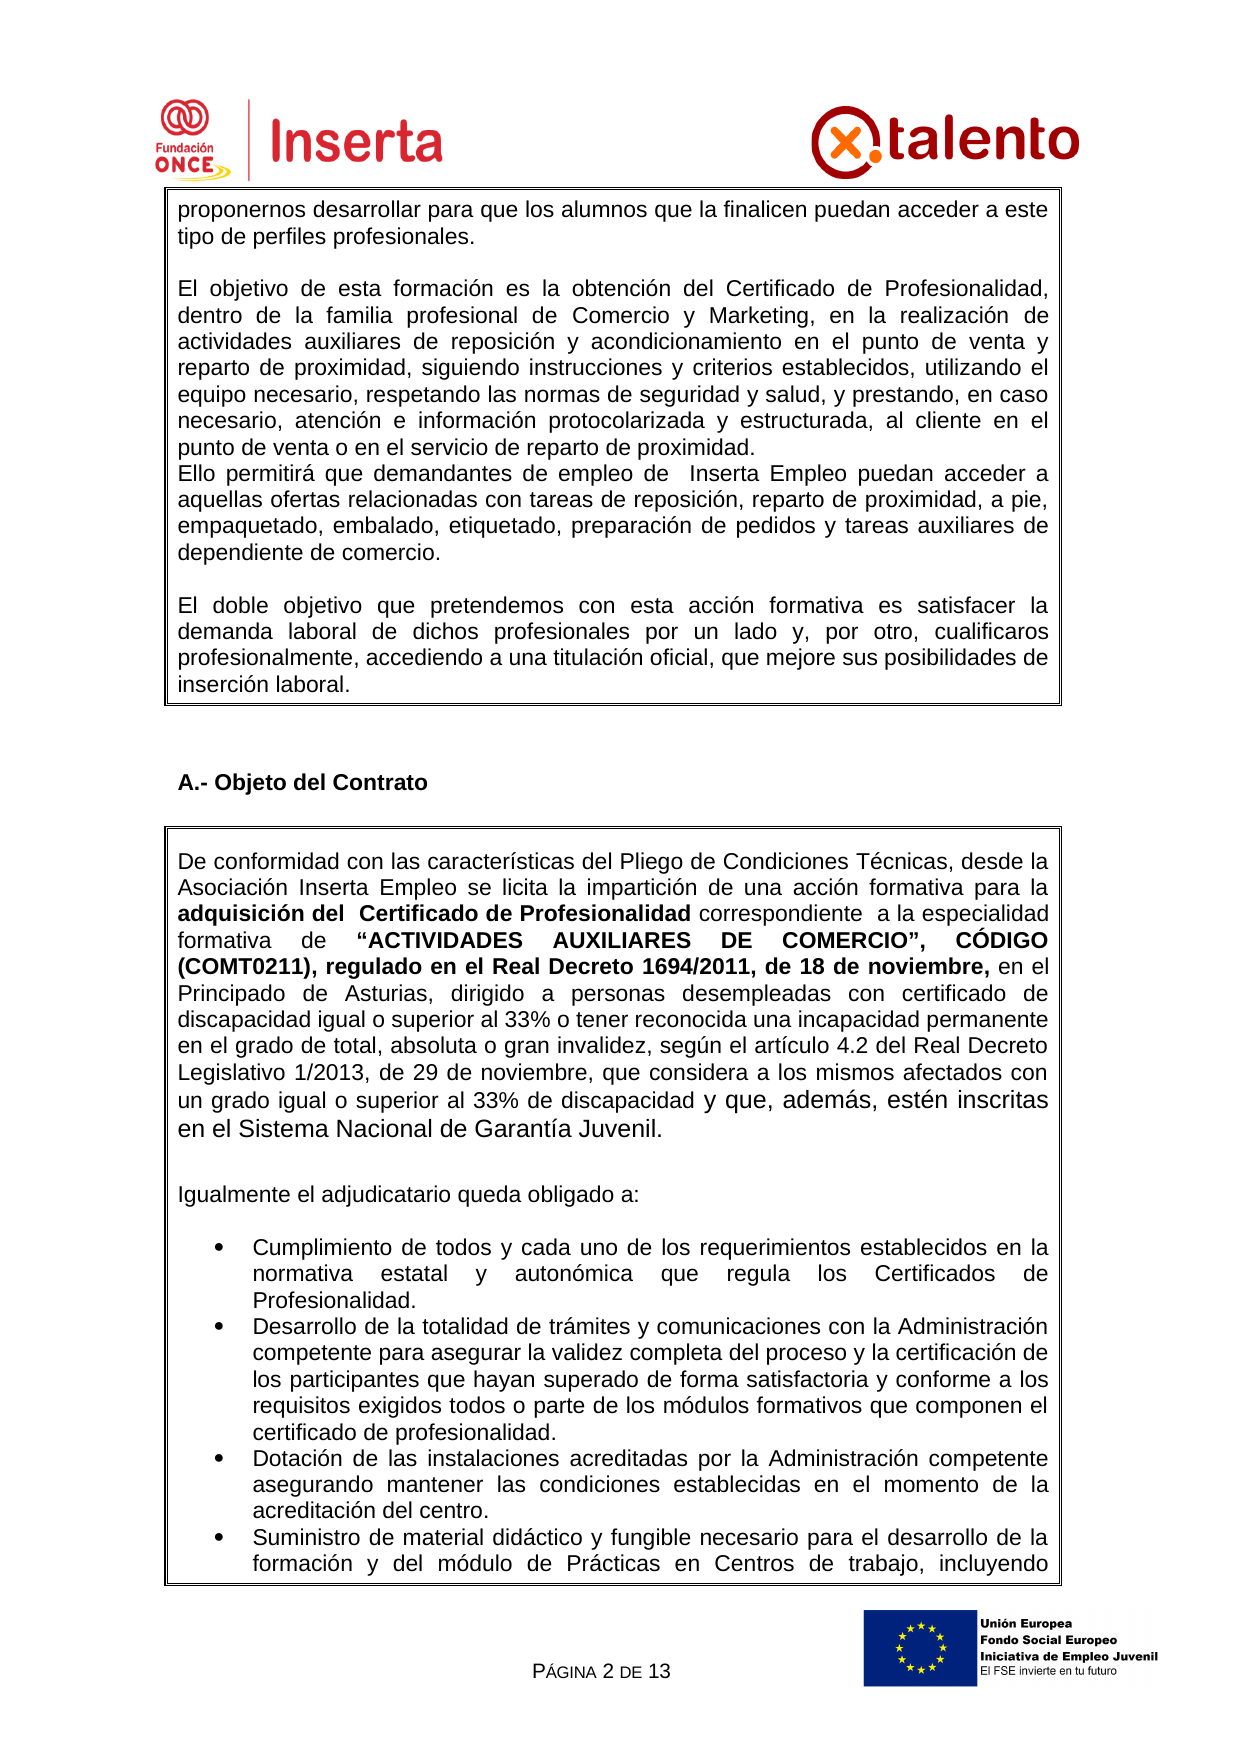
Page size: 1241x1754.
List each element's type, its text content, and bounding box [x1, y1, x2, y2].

text A.- Objeto del Contrato [177, 768, 1063, 795]
picture [147, 90, 449, 187]
picture [811, 106, 1079, 179]
picture [861, 1608, 1160, 1690]
